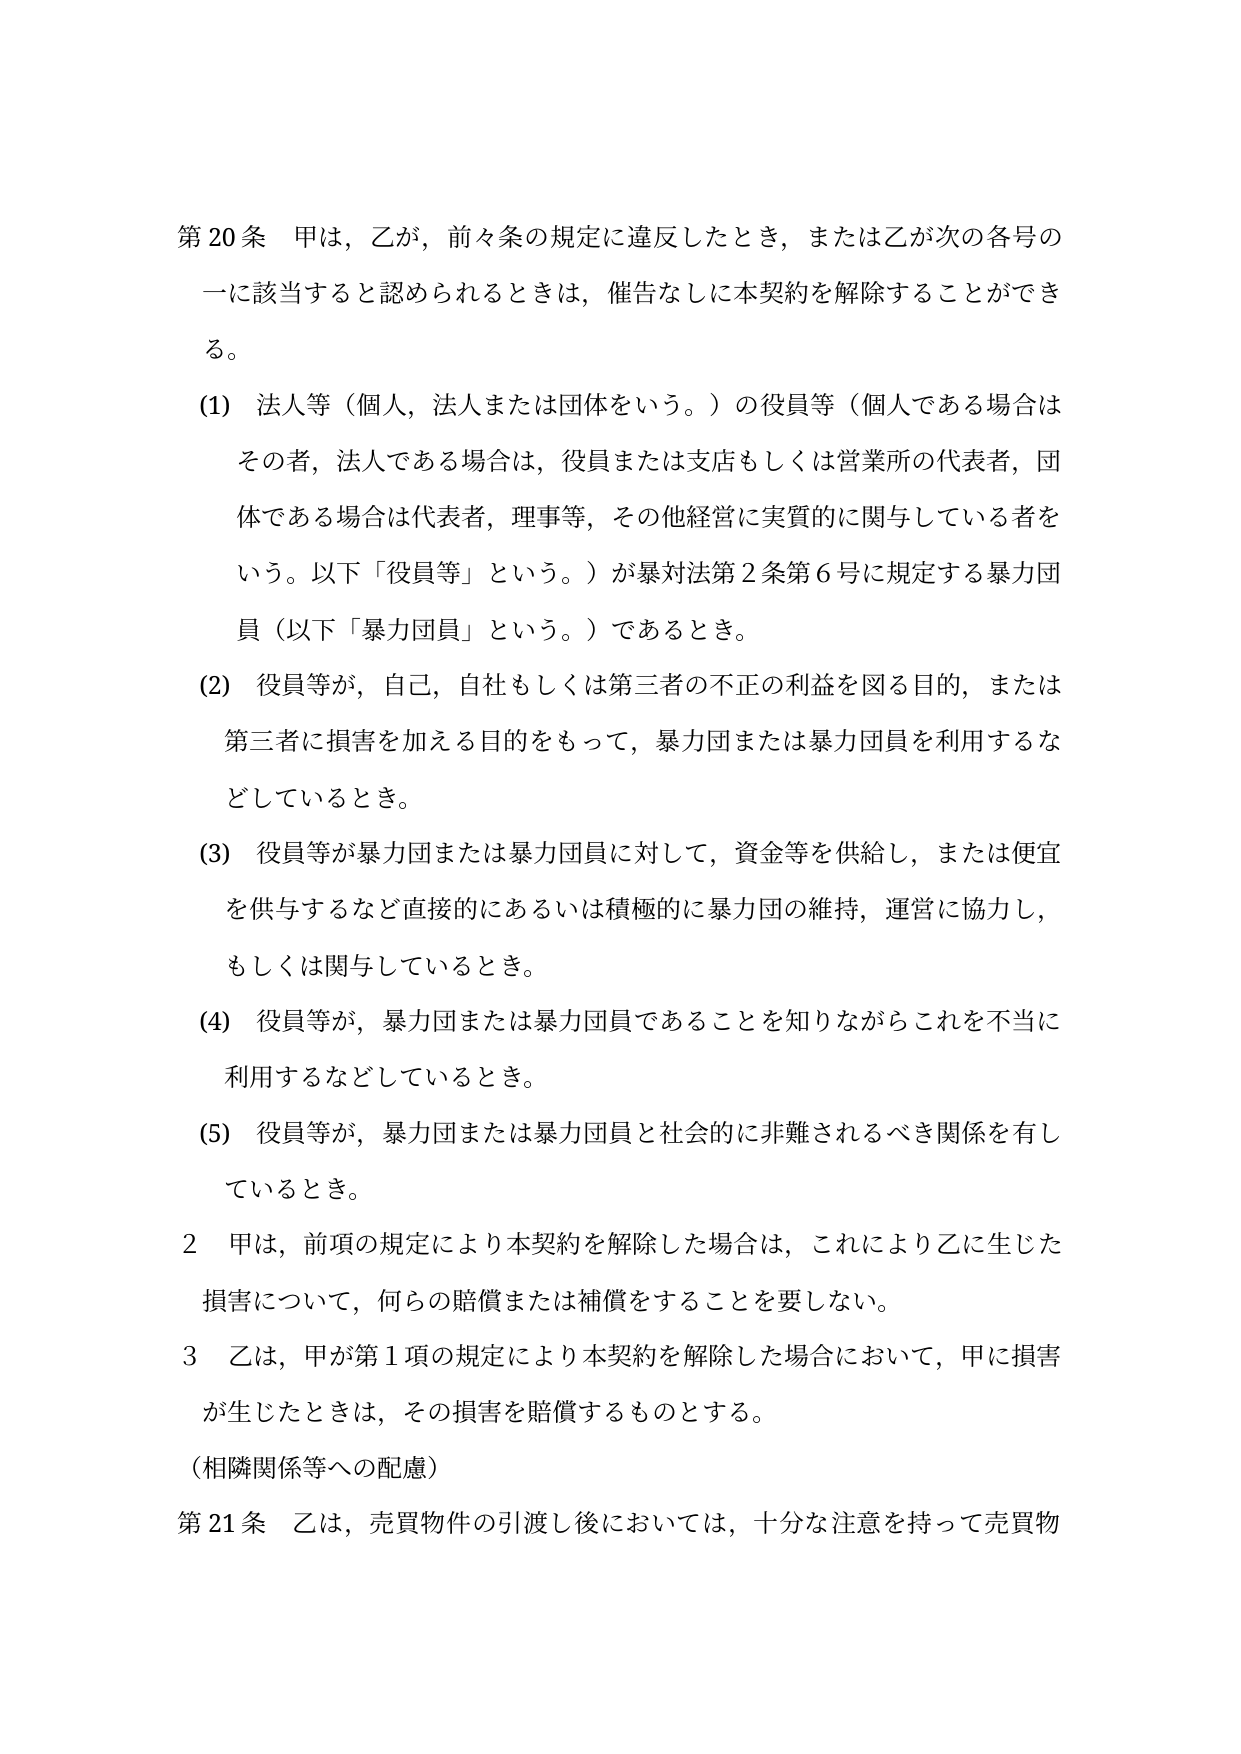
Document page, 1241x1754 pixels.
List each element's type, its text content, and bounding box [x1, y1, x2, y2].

text (5) 役員等が，暴力団または暴力団員と社会的に非難されるべき関係を有しているとき。 [199, 1113, 1063, 1206]
text (4) 役員等が，暴力団または暴力団員であることを知りながらこれを不当に利用するなどしているとき。 [199, 1001, 1063, 1095]
text ２ 甲は，前項の規定により本契約を解除した場合は，これにより乙に生じた損害について，何らの賠償または補償をすることを要しない。 [177, 1224, 1063, 1318]
text (1) 法人等（個人，法人または団体をいう。）の役員等（個人である場合はその者，法人である場合は，役員または支店もしくは営業所の代表者，団体である場合は代表者，理事等，その他経営に実質的に関与している者をいう。以下「役員等」という。）が暴対法第２条第６号に規定する暴力団員（以下「暴力団員」という。）であるとき。 [199, 385, 1063, 647]
text (2) 役員等が，自己，自社もしくは第三者の不正の利益を図る目的，または第三者に損害を加える目的をもって，暴力団または暴力団員を利用するなどしているとき。 [199, 665, 1063, 815]
text ３ 乙は，甲が第１項の規定により本契約を解除した場合において，甲に損害が生じたときは，その損害を賠償するものとする。 [177, 1336, 1063, 1430]
text (3) 役員等が暴力団または暴力団員に対して，資金等を供給し，または便宜を供与するなど直接的にあるいは積極的に暴力団の維持，運営に協力し，もしくは関与しているとき。 [199, 833, 1063, 983]
text （相隣関係等への配慮） [177, 1448, 1063, 1485]
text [177, 1503, 1063, 1541]
text 第20条 甲は，乙が，前々条の規定に違反したとき，または乙が次の各号の一に該当すると認められるときは，催告なしに本契約を解除することができる。 [177, 217, 1063, 367]
